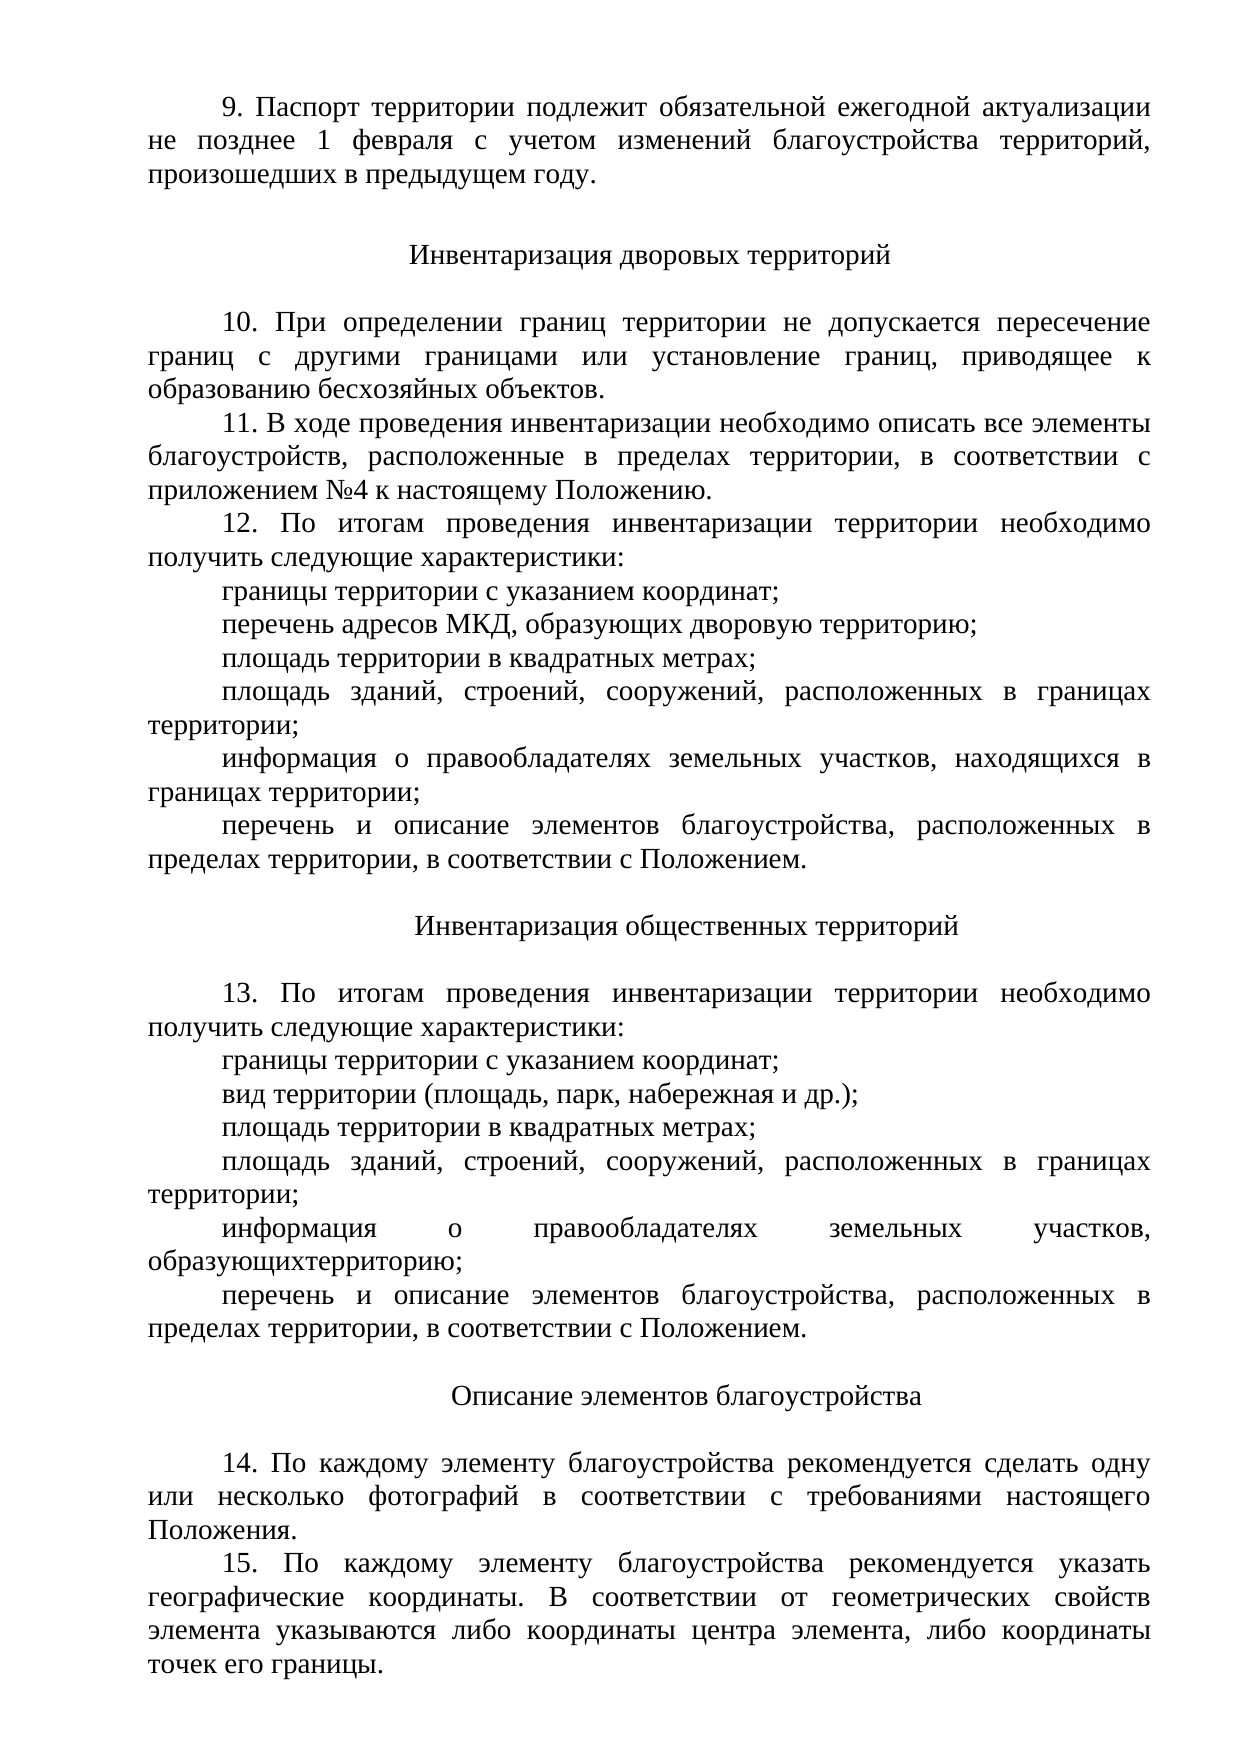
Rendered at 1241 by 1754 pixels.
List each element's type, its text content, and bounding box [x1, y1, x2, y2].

text перечень и описание элементов благоустройства, расположенных в пределах территории, в соответствии с Положением. [148, 807, 1152, 874]
text 13. По итогам проведения инвентаризации территории необходимо получить следующие характеристики: [148, 975, 1152, 1042]
text Описание элементов благоустройства [148, 1378, 1152, 1411]
text 14. По каждому элементу благоустройства рекомендуется сделать одну или несколько фотографий в соответствии с требованиями настоящего Положения. [148, 1445, 1152, 1545]
text 11. В ходе проведения инвентаризации необходимо описать все элементы благоустройств, расположенные в пределах территории, в соответствии с приложением №4 к настоящему Положению. [148, 405, 1152, 506]
text Инвентаризация дворовых территорий [148, 237, 1152, 271]
text площадь территории в квадратных метрах; [148, 1109, 1152, 1143]
text площадь зданий, строений, сооружений, расположенных в границах территории; [148, 673, 1152, 740]
text информация о правообладателях земельных участков, находящихся в границах территории; [148, 740, 1152, 807]
text границы территории с указанием координат; [148, 1042, 1152, 1076]
text границы территории с указанием координат; [148, 573, 1152, 606]
text 12. По итогам проведения инвентаризации территории необходимо получить следующие характеристики: [148, 506, 1152, 573]
text 10. При определении границ территории не допускается пересечение границ с другими границами или установление границ, приводящее к образованию бесхозяйных объектов. [148, 304, 1152, 405]
text перечень и описание элементов благоустройства, расположенных в пределах территории, в соответствии с Положением. [148, 1277, 1152, 1344]
text перечень адресов МКД, образующих дворовую территорию; [148, 606, 1152, 640]
text 9. Паспорт территории подлежит обязательной ежегодной актуализации не позднее 1 февраля с учетом изменений благоустройства территорий, произошедших в предыдущем году. [148, 89, 1152, 189]
text информация о правообладателях земельных участков, образующихтерриторию; [148, 1210, 1152, 1277]
text вид территории (площадь, парк, набережная и др.); [148, 1076, 1152, 1109]
text Инвентаризация общественных территорий [148, 908, 1152, 942]
text 15. По каждому элементу благоустройства рекомендуется указать географические координаты. В соответствии от геометрических свойств элемента указываются либо координаты центра элемента, либо координаты точек его границы. [148, 1545, 1152, 1679]
text площадь территории в квадратных метрах; [148, 640, 1152, 673]
text площадь зданий, строений, сооружений, расположенных в границах территории; [148, 1143, 1152, 1210]
